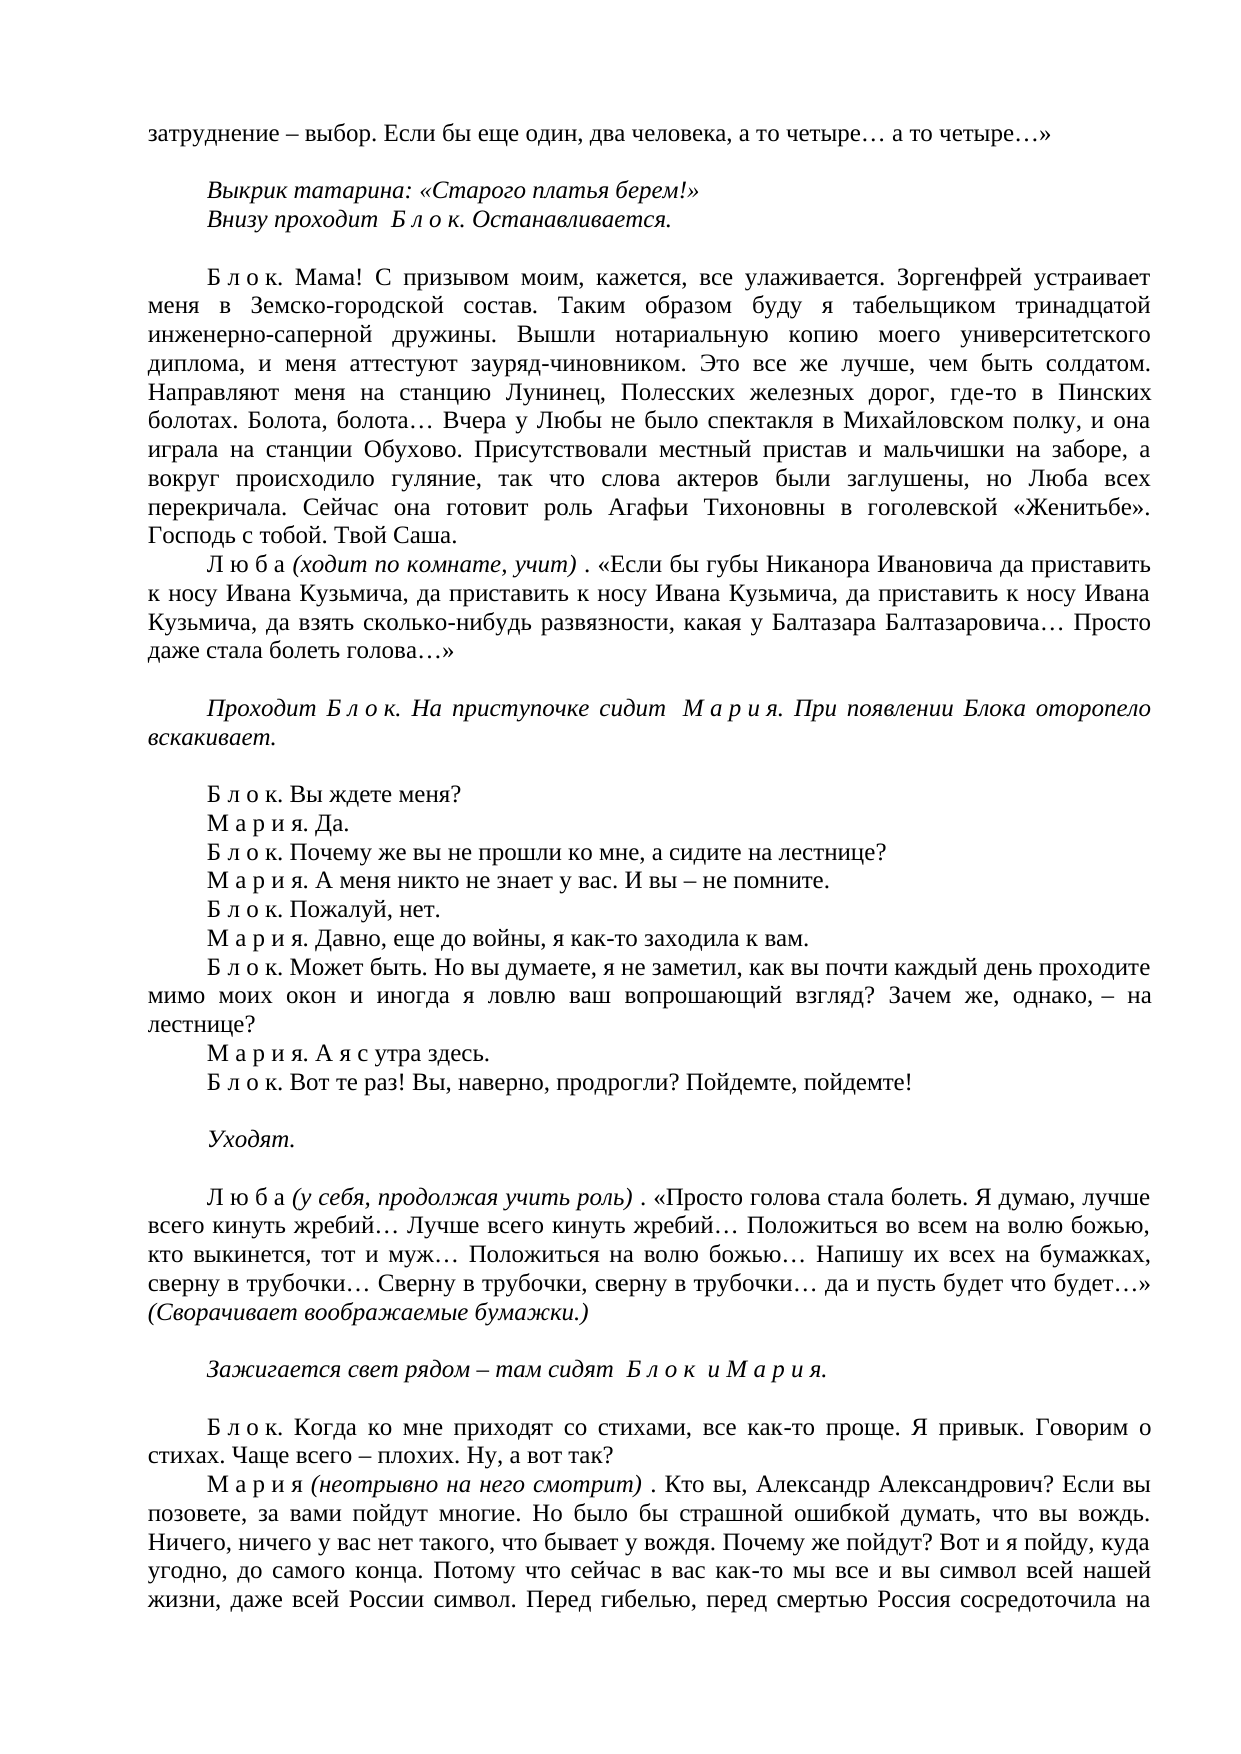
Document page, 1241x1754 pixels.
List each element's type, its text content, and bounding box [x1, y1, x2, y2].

text Б л о к. Почему же вы не прошли ко мне, а сидите на лестнице? [148, 837, 1152, 866]
text М а р и я. Да. [148, 808, 1152, 837]
text Б л о к. Мама! С призывом моим, кажется, все улаживается. Зоргенфрей устраивает меня в Земско-городской состав. Таким образом буду я табельщиком тринадцатой инженерно-саперной дружины. Вышли нотариальную копию моего университетского диплома, и меня аттестуют зауряд-чиновником. Это все же лучше, чем быть солдатом. Направляют меня на станцию Лунинец, Полесских железных дорог, где-то в Пинских болотах. Болота, болота… Вчера у Любы не было спектакля в Михайловском полку, и она играла на станции Обухово. Присутствовали местный пристав и мальчишки на заборе, а вокруг происходило гуляние, так что слова актеров были заглушены, но Люба всех перекричала. Сейчас она готовит роль Агафьи Тихоновны в гоголевской «Женитьбе». Господь с тобой. Твой Саша. [148, 262, 1152, 549]
text Б л о к. Вот те раз! Вы, наверно, продрогли? Пойдемте, пойдемте! [148, 1067, 1152, 1096]
text М а р и я. А меня никто не знает у вас. И вы – не помните. [148, 866, 1152, 894]
text М а р и я. А я с утра здесь. [148, 1038, 1152, 1067]
text Б л о к. Может быть. Но вы думаете, я не заметил, как вы почти каждый день проходите мимо моих окон и иногда я ловлю ваш вопрошающий взгляд? Зачем же, однако, – на лестнице? [148, 952, 1152, 1038]
text Уходят. [148, 1124, 1152, 1153]
text Зажигается свет рядом – там сидят Б л о к и М а р и я. [148, 1354, 1152, 1383]
text Л ю б а (у себя, продолжая учить роль) . «Просто голова стала болеть. Я думаю, лучше всего кинуть жребий… Лучше всего кинуть жребий… Положиться во всем на волю божью, кто выкинется, тот и муж… Положиться на волю божью… Напишу их всех на бумажках, сверну в трубочки… Сверну в трубочки, сверну в трубочки… да и пусть будет что будет…» (Сворачивает воображаемые бумажки.) [148, 1182, 1152, 1326]
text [148, 1469, 1152, 1613]
text Л ю б а (ходит по комнате, учит) . «Если бы губы Никанора Ивановича да приставить к носу Ивана Кузьмича, да приставить к носу Ивана Кузьмича, да приставить к носу Ивана Кузьмича, да взять сколько-нибудь развязности, какая у Балтазара Балтазаровича… Просто даже стала болеть голова…» [148, 549, 1152, 664]
text Б л о к. Когда ко мне приходят со стихами, все как-то проще. Я привык. Говорим о стихах. Чаще всего – плохих. Ну, а вот так? [148, 1412, 1152, 1469]
text Проходит Б л о к. На приступочке сидит М а р и я. При появлении Блока оторопело вскакивает. [148, 693, 1152, 751]
text Выкрик татарина: «Старого платья берем!» [148, 176, 1152, 204]
text Б л о к. Вы ждете меня? [148, 779, 1152, 808]
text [148, 118, 1152, 147]
text Внизу проходит Б л о к. Останавливается. [148, 204, 1152, 233]
text Б л о к. Пожалуй, нет. [148, 894, 1152, 923]
text М а р и я. Давно, еще до войны, я как-то заходила к вам. [148, 923, 1152, 952]
